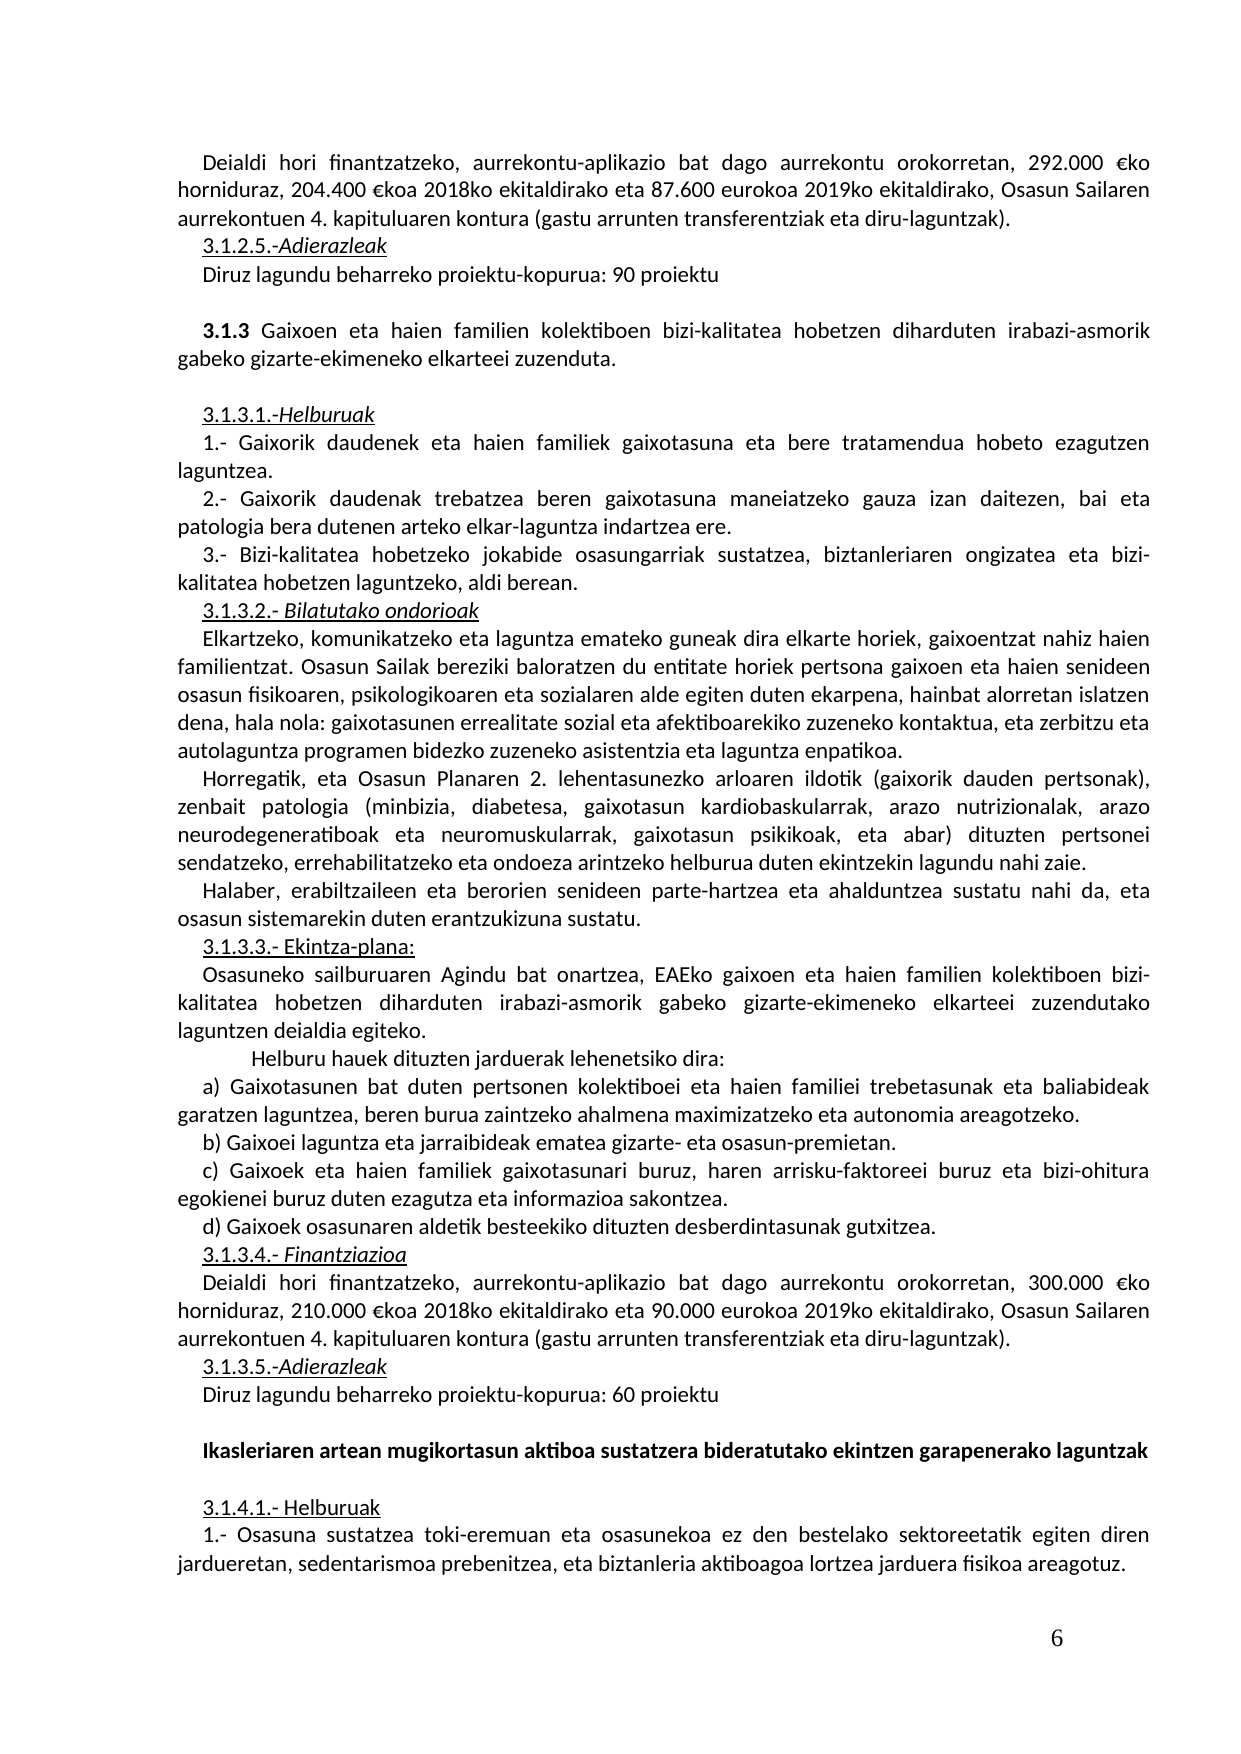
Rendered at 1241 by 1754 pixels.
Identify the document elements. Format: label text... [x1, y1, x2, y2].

text Deialdi hori finantzatzeko, aurrekontu-aplikazio bat dago aurrekontu orokorretan, 300.000 €ko horniduraz, 210.000 €koa 2018ko ekitaldirako eta 90.000 eurokoa 2019ko ekitaldirako, Osasun Sailaren aurrekontuen 4. kapituluaren kontura (gastu arrunten transferentziak eta diru-laguntzak). [177, 1268, 1152, 1352]
text b) Gaixoei laguntza eta jarraibideak ematea gizarte- eta osasun-premietan. [177, 1128, 1152, 1156]
text 1.- Gaixorik daudenek eta haien familiek gaixotasuna eta bere tratamendua hobeto ezagutzen laguntzea. [177, 428, 1152, 484]
text 3.- Bizi-kalitatea hobetzeko jokabide osasungarriak sustatzea, biztanleriaren ongizatea eta bizi-kalitatea hobetzen laguntzeko, aldi berean. [177, 540, 1152, 596]
text Elkartzeko, komunikatzeko eta laguntza emateko guneak dira elkarte horiek, gaixoentzat nahiz haien familientzat. Osasun Sailak bereziki baloratzen du entitate horiek pertsona gaixoen eta haien senideen osasun fisikoaren, psikologikoaren eta sozialaren alde egiten duten ekarpena, hainbat alorretan islatzen dena, hala nola: gaixotasunen errealitate sozial eta afektiboarekiko zuzeneko kontaktua, eta zerbitzu eta autolaguntza programen bidezko zuzeneko asistentzia eta laguntza enpatikoa. [177, 624, 1152, 764]
text Helburu hauek dituzten jarduerak lehenetsiko dira: [177, 1044, 1152, 1072]
text d) Gaixoek osasunaren aldetik besteekiko dituzten desberdintasunak gutxitzea. [177, 1212, 1152, 1240]
text a) Gaixotasunen bat duten pertsonen kolektiboei eta haien familiei trebetasunak eta baliabideak garatzen laguntzea, beren burua zaintzeko ahalmena maximizatzeko eta autonomia areagotzeko. [177, 1072, 1152, 1128]
text Diruz lagundu beharreko proiektu-kopurua: 60 proiektu [177, 1381, 1152, 1408]
text 3.1.3.2.- Bilatutako ondorioak [177, 596, 1152, 624]
text 2.- Gaixorik daudenak trebatzea beren gaixotasuna maneiatzeko gauza izan daitezen, bai eta patologia bera dutenen arteko elkar-laguntza indartzea ere. [177, 484, 1152, 540]
text 3.1.3.4.- Finantziazioa [177, 1240, 1152, 1268]
text Osasuneko sailburuaren Agindu bat onartzea, EAEko gaixoen eta haien familien kolektiboen bizi-kalitatea hobetzen diharduten irabazi-asmorik gabeko gizarte-ekimeneko elkarteei zuzendutako laguntzen deialdia egiteko. [177, 960, 1152, 1044]
text 3.1.3.1.-Helburuak [177, 400, 1152, 428]
text Horregatik, eta Osasun Planaren 2. lehentasunezko arloaren ildotik (gaixorik dauden pertsonak), zenbait patologia (minbizia, diabetesa, gaixotasun kardiobaskularrak, arazo nutrizionalak, arazo neurodegeneratiboak eta neuromuskularrak, gaixotasun psikikoak, eta abar) dituzten pertsonei sendatzeko, errehabilitatzeko eta ondoeza arintzeko helburua duten ekintzekin lagundu nahi zaie. [177, 764, 1152, 876]
text Halaber, erabiltzaileen eta berorien senideen parte-hartzea eta ahalduntzea sustatu nahi da, eta osasun sistemarekin duten erantzukizuna sustatu. [177, 876, 1152, 932]
text 3.1.3.3.- Ekintza-plana: [177, 932, 1152, 960]
text c) Gaixoek eta haien familiek gaixotasunari buruz, haren arrisku-faktoreei buruz eta bizi-ohitura egokienei buruz duten ezagutza eta informazioa sakontzea. [177, 1156, 1152, 1212]
text 3.1.3 Gaixoen eta haien familien kolektiboen bizi-kalitatea hobetzen diharduten irabazi-asmorik gabeko gizarte-ekimeneko elkarteei zuzenduta. [177, 316, 1152, 372]
text Ikasleriaren artean mugikortasun aktiboa sustatzera bideratutako ekintzen garapenerako laguntzak [177, 1437, 1152, 1464]
text 3.1.3.5.-Adierazleak [177, 1352, 1152, 1381]
text 1.- Osasuna sustatzea toki-eremuan eta osasunekoa ez den bestelako sektoreetatik egiten diren jardueretan, sedentarismoa prebenitzea, eta biztanleria aktiboagoa lortzea jarduera fisikoa areagotuz. [177, 1521, 1152, 1577]
text Deialdi hori finantzatzeko, aurrekontu-aplikazio bat dago aurrekontu orokorretan, 292.000 €ko horniduraz, 204.400 €koa 2018ko ekitaldirako eta 87.600 eurokoa 2019ko ekitaldirako, Osasun Sailaren aurrekontuen 4. kapituluaren kontura (gastu arrunten transferentziak eta diru-laguntzak). [177, 148, 1152, 232]
text 3.1.2.5.-Adierazleak [177, 232, 1152, 260]
text Diruz lagundu beharreko proiektu-kopurua: 90 proiektu [177, 260, 1152, 288]
text 3.1.4.1.- Helburuak [177, 1493, 1152, 1521]
